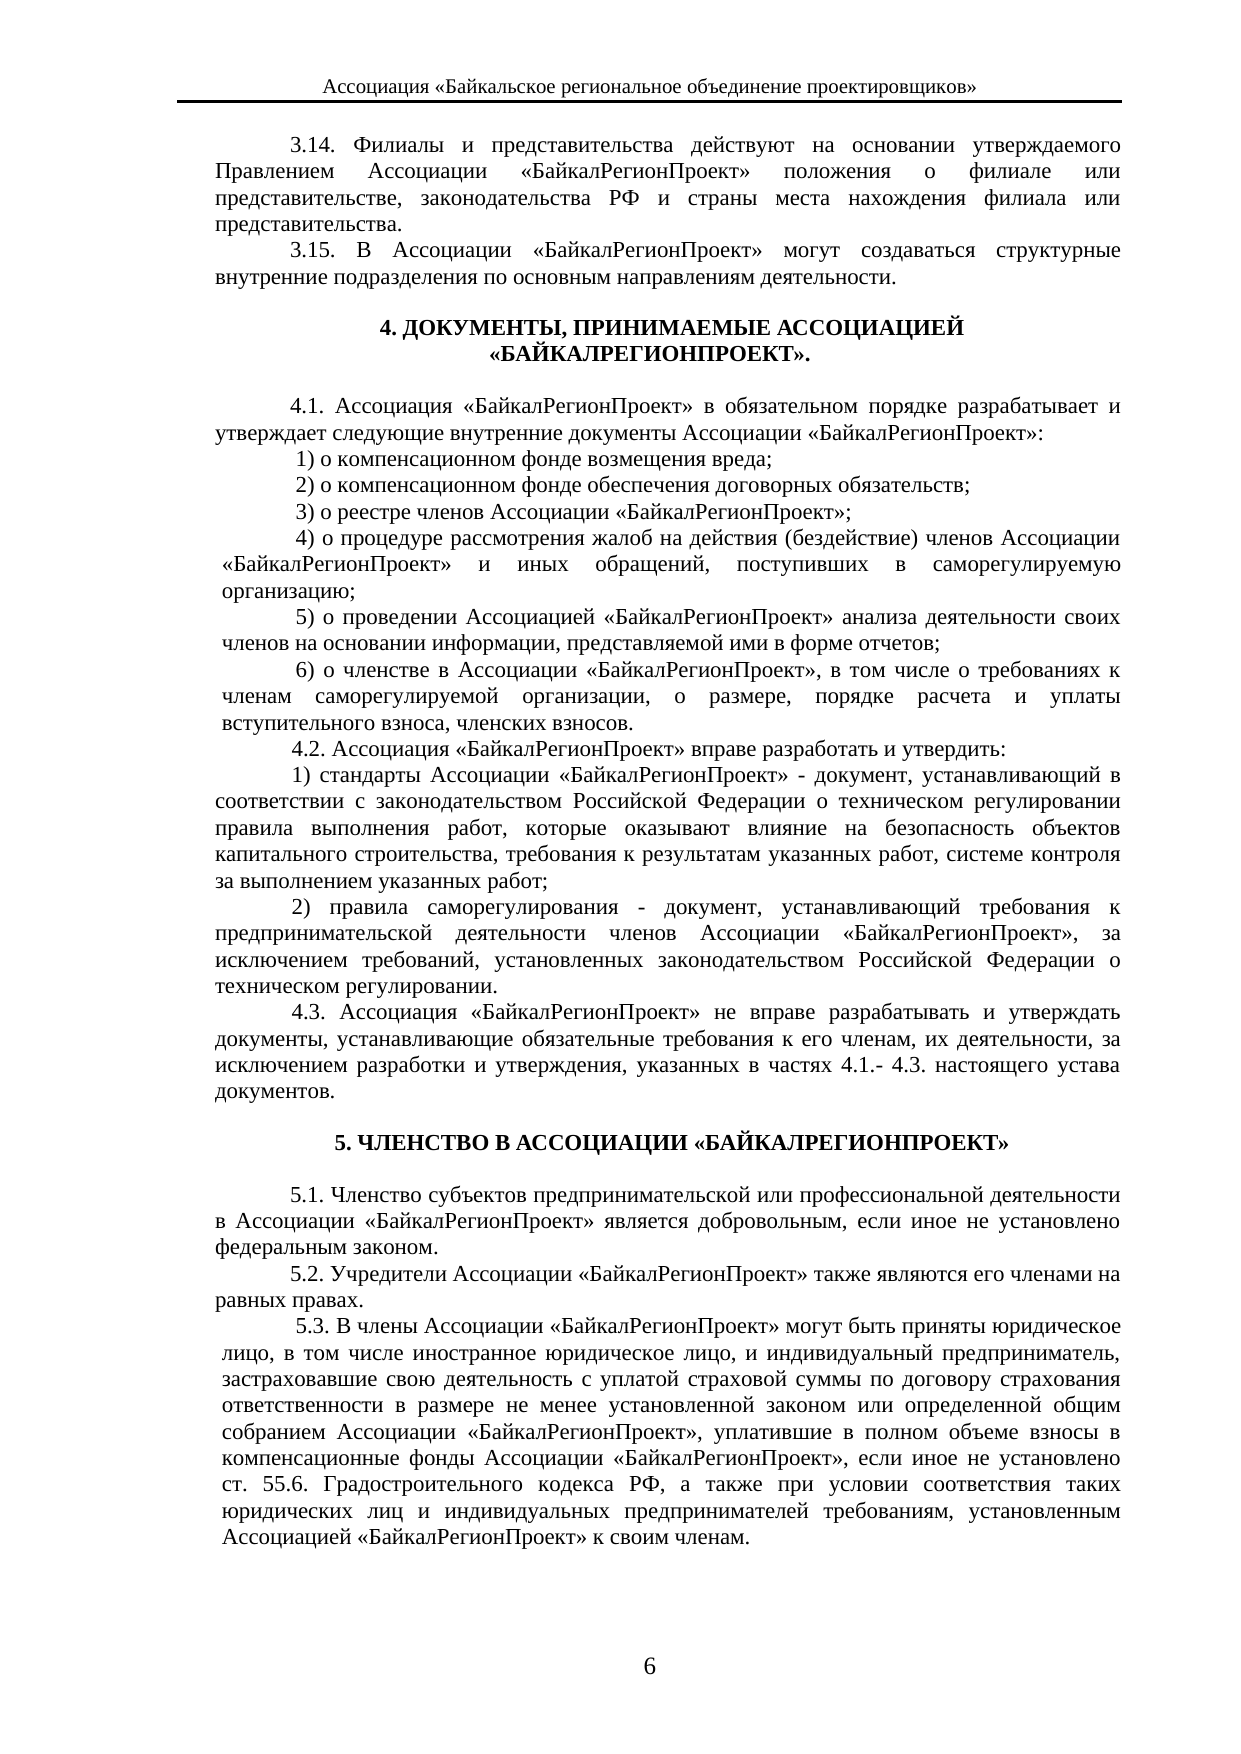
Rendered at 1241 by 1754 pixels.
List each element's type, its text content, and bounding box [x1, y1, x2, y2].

text 3.14. Филиалы и представительства действуют на основании утверждаемого Правлением Ассоциации «БайкалРегионПроект» положения о филиале или представительстве, законодательства РФ и страны места нахождения филиала или представительства. [215, 131, 1122, 236]
text 4) о процедуре рассмотрения жалоб на действия (бездействие) членов Ассоциации «БайкалРегионПроект» и иных обращений, поступивших в саморегулируемую организацию; [222, 524, 1122, 603]
text 3) о реестре членов Ассоциации «БайкалРегионПроект»; [222, 498, 1122, 524]
text 5.3. В члены Ассоциации «БайкалРегионПроект» могут быть приняты юридическое лицо, в том числе иностранное юридическое лицо, и индивидуальный предприниматель, застраховавшие свою деятельность с уплатой страховой суммы по договору страхования ответственности в размере не менее установленной законом или определенной общим собранием Ассоциации «БайкалРегионПроект», уплатившие в полном объеме взносы в компенсационные фонды Ассоциации «БайкалРегионПроект», если иное не установлено ст. 55.6. Градостроительного кодекса РФ, а также при условии соответствия таких юридических лиц и индивидуальных предпринимателей требованиям, установленным Ассоциацией «БайкалРегионПроект» к своим членам. [222, 1312, 1122, 1549]
text 5) о проведении Ассоциацией «БайкалРегионПроект» анализа деятельности своих членов на основании информации, представляемой ими в форме отчетов; [222, 603, 1122, 656]
text 5.2. Учредители Ассоциации «БайкалРегионПроект» также являются его членами на равных правах. [215, 1260, 1122, 1312]
text 4.1. Ассоциация «БайкалРегионПроект» в обязательном порядке разрабатывает и утверждает следующие внутренние документы Ассоциации «БайкалРегионПроект»: [215, 392, 1122, 445]
text 1) стандарты Ассоциации «БайкалРегионПроект» - документ, устанавливающий в соответствии с законодательством Российской Федерации о техническом регулировании правила выполнения работ, которые оказывают влияние на безопасность объектов капитального строительства, требования к результатам указанных работ, системе контроля за выполнением указанных работ; [215, 761, 1122, 893]
text 3.15. В Ассоциации «БайкалРегионПроект» могут создаваться структурные внутренние подразделения по основным направлениям деятельности. [215, 236, 1122, 289]
text 5.1. Членство субъектов предпринимательской или профессиональной деятельности в Ассоциации «БайкалРегионПроект» является добровольным, если иное не установлено федеральным законом. [215, 1181, 1122, 1260]
text 2) правила саморегулирования - документ, устанавливающий требования к предпринимательской деятельности членов Ассоциации «БайкалРегионПроект», за исключением требований, установленных законодательством Российской Федерации о техническом регулировании. [215, 893, 1122, 998]
text 1) о компенсационном фонде возмещения вреда; [222, 445, 1122, 471]
subtitle 5. ЧЛЕНСТВО В АССОЦИАЦИИ «БАЙКАЛРЕГИОНПРОЕКТ» [177, 1129, 1122, 1155]
text 4.3. Ассоциация «БайкалРегионПроект» не вправе разрабатывать и утверждать документы, устанавливающие обязательные требования к его членам, их деятельности, за исключением разработки и утверждения, указанных в частях 4.1.- 4.3. настоящего устава документов. [215, 998, 1122, 1104]
text 4.2. Ассоциация «БайкалРегионПроект» вправе разработать и утвердить: [215, 735, 1122, 761]
text 6) о членстве в Ассоциации «БайкалРегионПроект», в том числе о требованиях к членам саморегулируемой организации, о размере, порядке расчета и уплаты вступительного взноса, членских взносов. [222, 656, 1122, 735]
subtitle 4. ДОКУМЕНТЫ, ПРИНИМАЕМЫЕ АССОЦИАЦИЕЙ «БАЙКАЛРЕГИОНПРОЕКТ». [177, 314, 1122, 367]
text 2) о компенсационном фонде обеспечения договорных обязательств; [222, 471, 1122, 498]
